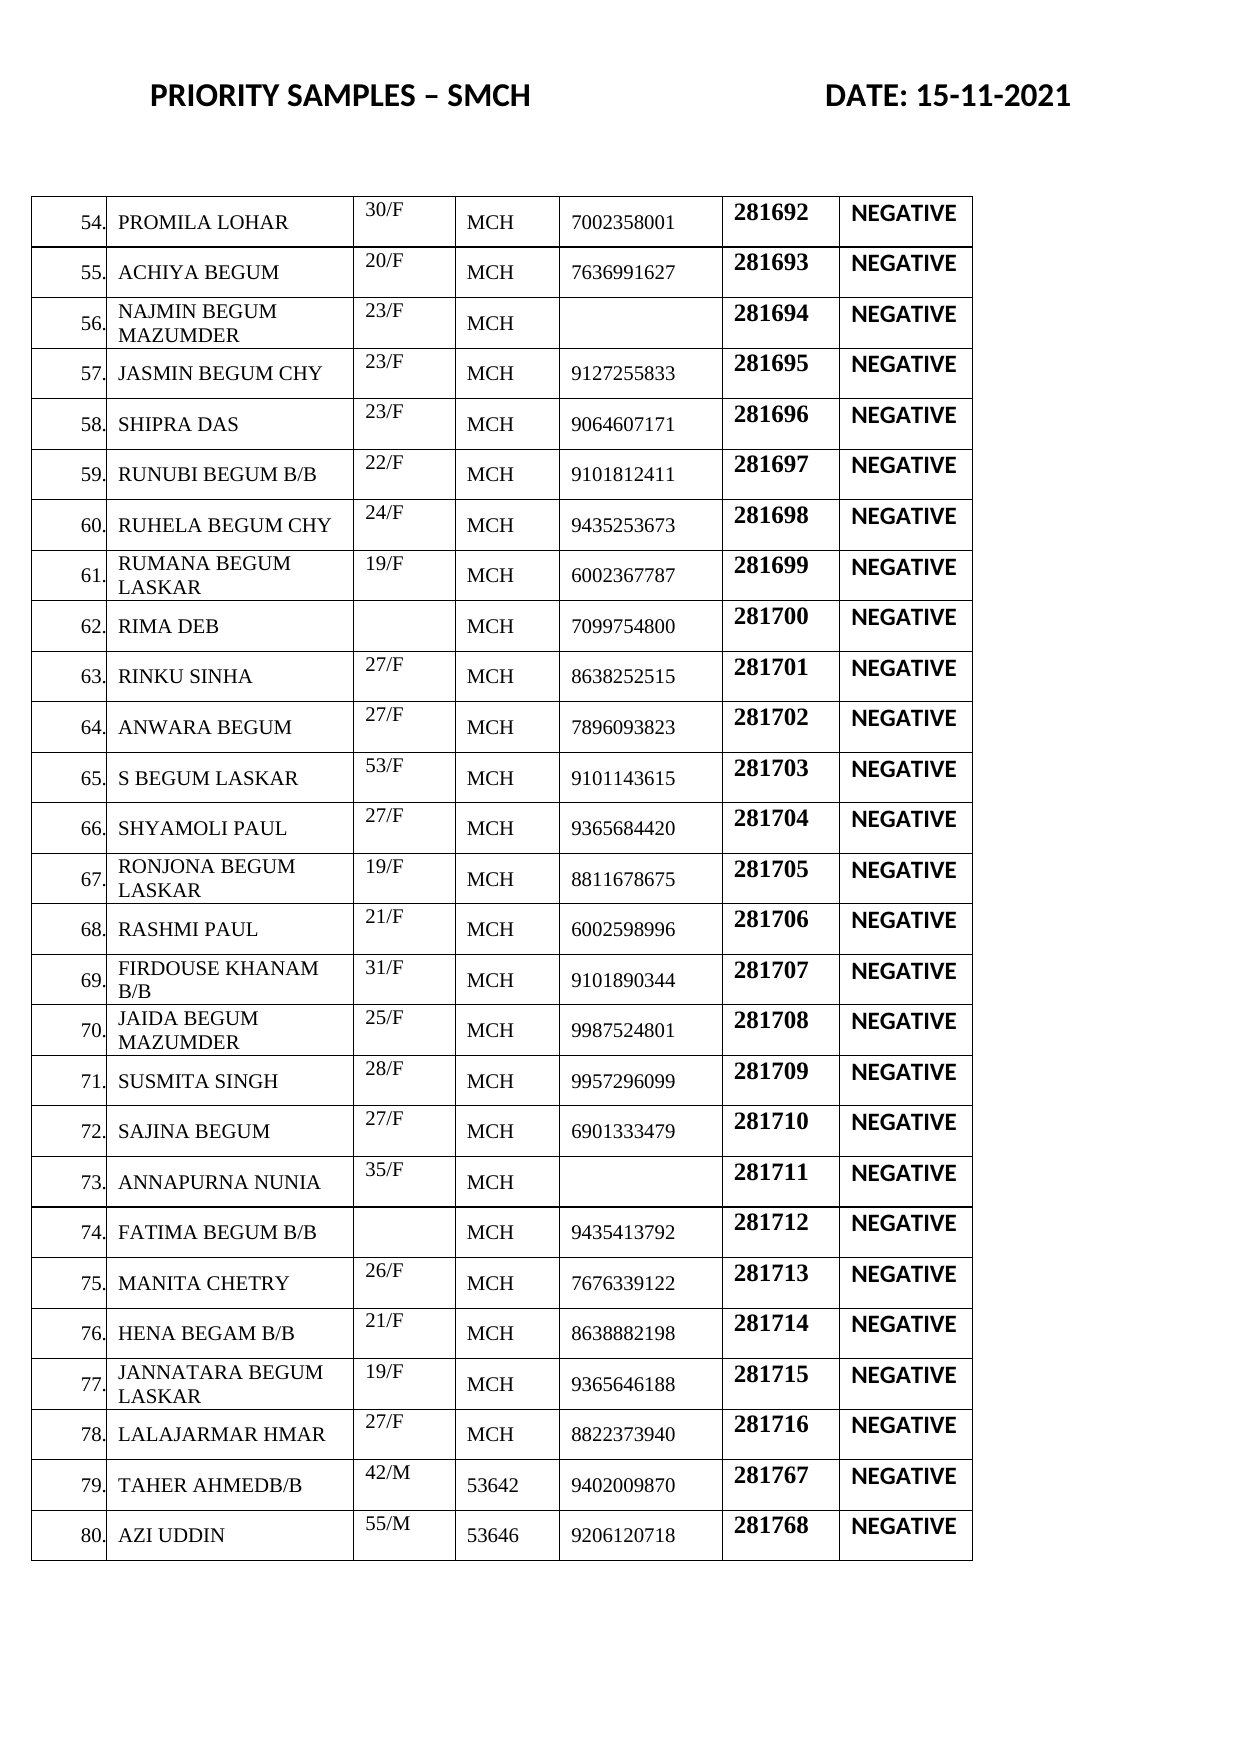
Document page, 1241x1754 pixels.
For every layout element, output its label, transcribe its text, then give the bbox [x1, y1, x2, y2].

table_cell 8638252515 [560, 652, 722, 701]
table_cell NEGATIVE [840, 1056, 972, 1105]
table_cell MCH [456, 601, 559, 651]
table_cell [32, 1359, 106, 1408]
table_cell NEGATIVE [840, 551, 972, 600]
table_cell 281692 [723, 197, 839, 246]
table_cell NEGATIVE [840, 1106, 972, 1156]
table_cell 42/M [354, 1460, 455, 1509]
table_cell 53/F [354, 753, 455, 802]
table_cell 28/F [354, 1056, 455, 1105]
table_cell 9101143615 [560, 753, 722, 802]
table_cell [32, 551, 106, 600]
table_cell NEGATIVE [840, 450, 972, 499]
table_cell NEGATIVE [840, 197, 972, 246]
table_cell 9957296099 [560, 1056, 722, 1105]
table_cell 27/F [354, 1410, 455, 1459]
table_cell 7002358001 [560, 197, 722, 246]
table_cell ACHIYA BEGUM [107, 248, 353, 297]
table_cell NEGATIVE [840, 955, 972, 1004]
table_cell NEGATIVE [840, 601, 972, 651]
table_cell [32, 399, 106, 448]
table_cell [32, 702, 106, 752]
table_cell NEGATIVE [840, 1309, 972, 1358]
table_cell 23/F [354, 298, 455, 347]
table_cell MCH [456, 551, 559, 600]
table_cell [32, 349, 106, 398]
table_cell 19/F [354, 854, 455, 903]
table_cell 7636991627 [560, 248, 722, 297]
table_cell [354, 1208, 455, 1257]
table_cell 20/F [354, 248, 455, 297]
table_cell RUHELA BEGUM CHY [107, 500, 353, 549]
table_cell 9987524801 [560, 1005, 722, 1055]
table_cell 30/F [354, 197, 455, 246]
table_cell 22/F [354, 450, 455, 499]
table_cell 9365646188 [560, 1359, 722, 1408]
table_cell 281713 [723, 1258, 839, 1307]
table_cell S BEGUM LASKAR [107, 753, 353, 802]
table_cell MCH [456, 1106, 559, 1156]
table_cell [32, 1005, 106, 1055]
table_cell MCH [456, 955, 559, 1004]
table_cell 53646 [456, 1511, 559, 1560]
table_cell 281709 [723, 1056, 839, 1105]
table_cell [32, 500, 106, 549]
table_cell MCH [456, 1359, 559, 1408]
table_cell 9206120718 [560, 1511, 722, 1560]
table_cell [32, 1056, 106, 1105]
table_cell 281698 [723, 500, 839, 549]
table_cell NEGATIVE [840, 1258, 972, 1307]
table_cell 27/F [354, 702, 455, 752]
table_cell MCH [456, 450, 559, 499]
table_cell 55/M [354, 1511, 455, 1560]
table_cell RINKU SINHA [107, 652, 353, 701]
table_cell [32, 904, 106, 954]
table_cell 53642 [456, 1460, 559, 1509]
table_cell 8811678675 [560, 854, 722, 903]
table_cell MCH [456, 854, 559, 903]
table_cell 21/F [354, 1309, 455, 1358]
table_cell 8638882198 [560, 1309, 722, 1358]
table_cell [32, 1258, 106, 1307]
table_cell 9365684420 [560, 803, 722, 853]
table_cell 9101890344 [560, 955, 722, 1004]
table_cell [32, 854, 106, 903]
table_cell [32, 197, 106, 246]
table_cell NEGATIVE [840, 1359, 972, 1408]
table_cell MCH [456, 399, 559, 448]
table_cell [32, 1106, 106, 1156]
table_cell 19/F [354, 1359, 455, 1408]
table_cell MCH [456, 702, 559, 752]
table_cell NEGATIVE [840, 349, 972, 398]
table_cell 6002598996 [560, 904, 722, 954]
table_cell [32, 298, 106, 347]
table_cell [32, 1157, 106, 1206]
table_cell 281712 [723, 1208, 839, 1257]
table_cell LALAJARMAR HMAR [107, 1410, 353, 1459]
table_cell MCH [456, 753, 559, 802]
table_cell AZI UDDIN [107, 1511, 353, 1560]
table_cell RASHMI PAUL [107, 904, 353, 954]
table_cell NEGATIVE [840, 1208, 972, 1257]
table_cell JANNATARA BEGUM LASKAR [107, 1359, 353, 1408]
table_cell NEGATIVE [840, 1157, 972, 1206]
table_cell [560, 298, 722, 347]
table_cell 19/F [354, 551, 455, 600]
table_cell 281693 [723, 248, 839, 297]
table_cell 281705 [723, 854, 839, 903]
table_cell 281711 [723, 1157, 839, 1206]
table_cell 9064607171 [560, 399, 722, 448]
table_cell 281716 [723, 1410, 839, 1459]
table_cell JAIDA BEGUM MAZUMDER [107, 1005, 353, 1055]
table_cell NEGATIVE [840, 500, 972, 549]
table_cell 281706 [723, 904, 839, 954]
table_cell NEGATIVE [840, 248, 972, 297]
table_cell 281768 [723, 1511, 839, 1560]
table_cell 24/F [354, 500, 455, 549]
table_cell MCH [456, 1005, 559, 1055]
table_cell [32, 1208, 106, 1257]
table_cell 9435253673 [560, 500, 722, 549]
table_cell 7896093823 [560, 702, 722, 752]
table_cell 281707 [723, 955, 839, 1004]
table_cell NAJMIN BEGUM MAZUMDER [107, 298, 353, 347]
table_cell HENA BEGAM B/B [107, 1309, 353, 1358]
table_cell RUMANA BEGUM LASKAR [107, 551, 353, 600]
table_cell MCH [456, 248, 559, 297]
table_cell NEGATIVE [840, 399, 972, 448]
table_cell 27/F [354, 652, 455, 701]
table_cell 281696 [723, 399, 839, 448]
table_cell 7099754800 [560, 601, 722, 651]
table_cell 9402009870 [560, 1460, 722, 1509]
table_cell MCH [456, 1056, 559, 1105]
table_cell 27/F [354, 803, 455, 853]
table_cell NEGATIVE [840, 298, 972, 347]
table_cell RIMA DEB [107, 601, 353, 651]
table_cell [32, 1309, 106, 1358]
table_cell NEGATIVE [840, 1511, 972, 1560]
table_cell FATIMA BEGUM B/B [107, 1208, 353, 1257]
table_cell 7676339122 [560, 1258, 722, 1307]
table_cell MCH [456, 298, 559, 347]
table_cell MCH [456, 1157, 559, 1206]
table_cell MCH [456, 197, 559, 246]
table_cell 21/F [354, 904, 455, 954]
table_cell MCH [456, 803, 559, 853]
table_cell 25/F [354, 1005, 455, 1055]
table_cell 31/F [354, 955, 455, 1004]
table_cell 9101812411 [560, 450, 722, 499]
table_cell MCH [456, 1410, 559, 1459]
table_cell JASMIN BEGUM CHY [107, 349, 353, 398]
table_cell ANNAPURNA NUNIA [107, 1157, 353, 1206]
table_cell [32, 652, 106, 701]
table_cell 281708 [723, 1005, 839, 1055]
table_cell 281703 [723, 753, 839, 802]
table_cell MCH [456, 1208, 559, 1257]
table_cell SHYAMOLI PAUL [107, 803, 353, 853]
table_cell 281715 [723, 1359, 839, 1408]
table_cell [354, 601, 455, 651]
table_cell 9435413792 [560, 1208, 722, 1257]
table_cell SUSMITA SINGH [107, 1056, 353, 1105]
table_cell MCH [456, 904, 559, 954]
table_cell 8822373940 [560, 1410, 722, 1459]
table_cell 281694 [723, 298, 839, 347]
table_cell 6002367787 [560, 551, 722, 600]
table_cell 281701 [723, 652, 839, 701]
table_cell MANITA CHETRY [107, 1258, 353, 1307]
table_cell NEGATIVE [840, 1410, 972, 1459]
table_cell MCH [456, 652, 559, 701]
table_cell [32, 1410, 106, 1459]
table_cell [560, 1157, 722, 1206]
table_cell 281699 [723, 551, 839, 600]
table_cell [32, 1511, 106, 1560]
table_cell 9127255833 [560, 349, 722, 398]
table_cell [32, 955, 106, 1004]
table_cell 281710 [723, 1106, 839, 1156]
table_cell [32, 248, 106, 297]
table_cell RUNUBI BEGUM B/B [107, 450, 353, 499]
table_cell ANWARA BEGUM [107, 702, 353, 752]
table_cell PROMILA LOHAR [107, 197, 353, 246]
table_cell 281714 [723, 1309, 839, 1358]
table_cell 26/F [354, 1258, 455, 1307]
table_cell 35/F [354, 1157, 455, 1206]
table_cell NEGATIVE [840, 854, 972, 903]
table_cell [32, 803, 106, 853]
table_cell 281700 [723, 601, 839, 651]
table_cell MCH [456, 1309, 559, 1358]
table_cell MCH [456, 500, 559, 549]
table_cell 281697 [723, 450, 839, 499]
table_cell NEGATIVE [840, 702, 972, 752]
table_cell [32, 1460, 106, 1509]
table_cell [32, 601, 106, 651]
table_cell 281695 [723, 349, 839, 398]
table_cell NEGATIVE [840, 1005, 972, 1055]
table_cell SAJINA BEGUM [107, 1106, 353, 1156]
table_cell SHIPRA DAS [107, 399, 353, 448]
table_cell MCH [456, 349, 559, 398]
table_cell 281702 [723, 702, 839, 752]
table_cell NEGATIVE [840, 753, 972, 802]
table_cell NEGATIVE [840, 904, 972, 954]
table_cell 281767 [723, 1460, 839, 1509]
table_cell 23/F [354, 349, 455, 398]
table_cell TAHER AHMEDB/B [107, 1460, 353, 1509]
table_cell 6901333479 [560, 1106, 722, 1156]
table_cell MCH [456, 1258, 559, 1307]
table_cell 281704 [723, 803, 839, 853]
table_cell FIRDOUSE KHANAM B/B [107, 955, 353, 1004]
table_cell NEGATIVE [840, 803, 972, 853]
table_cell NEGATIVE [840, 652, 972, 701]
table_cell 23/F [354, 399, 455, 448]
table_cell RONJONA BEGUM LASKAR [107, 854, 353, 903]
table_cell [32, 450, 106, 499]
table_cell [32, 753, 106, 802]
table_cell 27/F [354, 1106, 455, 1156]
table_cell NEGATIVE [840, 1460, 972, 1509]
